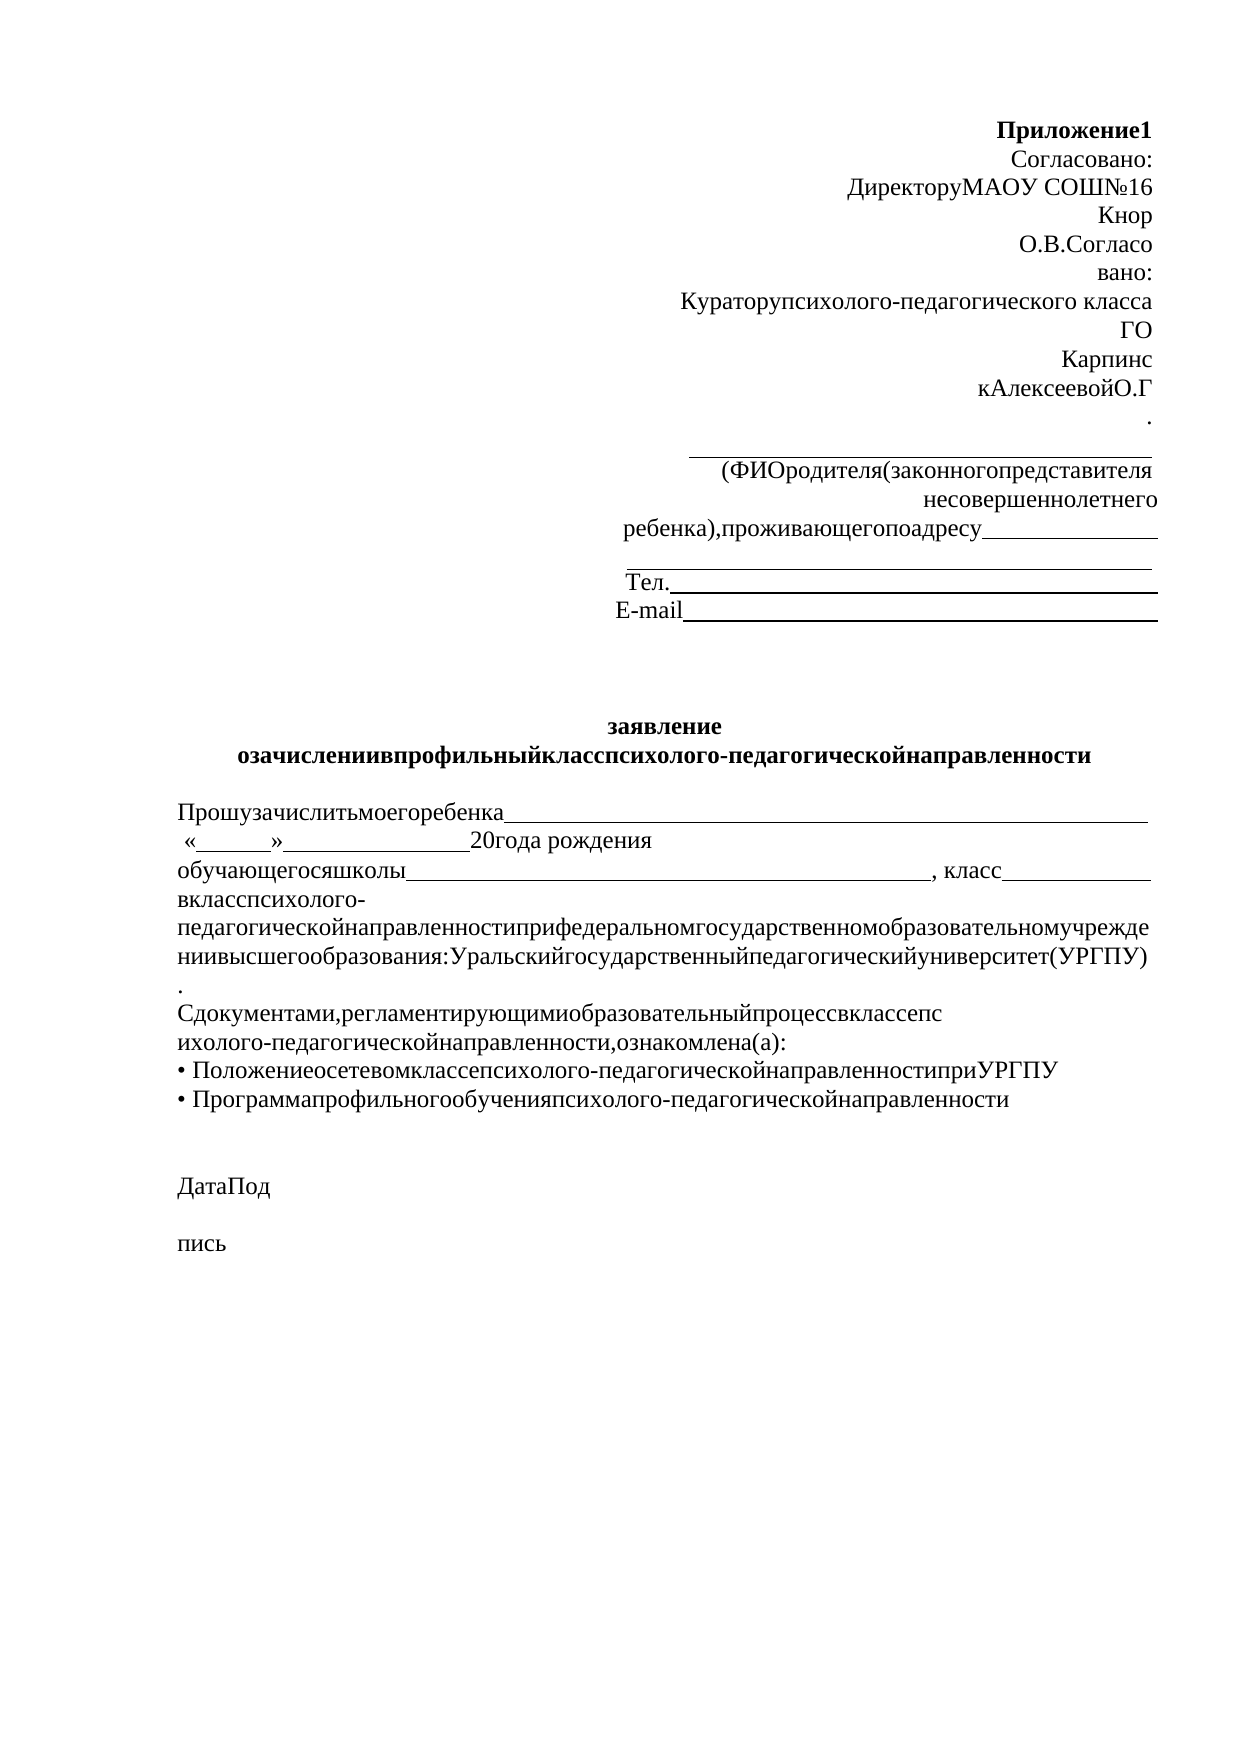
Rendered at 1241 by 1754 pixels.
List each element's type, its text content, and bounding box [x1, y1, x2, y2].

text заявление [217, 711, 1112, 740]
list Положениеосетевомклассепсихолого-педагогическойнаправленностиприУРГПУ [177, 1056, 1169, 1084]
text ДатаПодпись [177, 1171, 271, 1257]
text (ФИОродителя(законногопредставителя [144, 453, 1152, 484]
text « » 20года рождения [183, 826, 1169, 855]
text Кнор О.В.Согласовано: [1009, 201, 1153, 286]
text Приложение1 [144, 116, 1152, 144]
text Сдокументами,регламентирующимиобразовательныйпроцессвклассепсихолого-педагогическойнаправленности,ознакомлена(а): [177, 999, 955, 1055]
text Тел. [625, 565, 1169, 596]
text Прошузачислитьмоегоребенка [177, 797, 1169, 826]
text обучающегосяшколы , класс вкласспсихолого-педагогическойнаправленностиприфедеральномгосударственномобразовательномучреждениивысшегообразования:Уральскийгосударственныйпедагогическийуниверситет(УРГПУ). [177, 855, 1152, 999]
list Программапрофильногообученияпсихолого-педагогическойнаправленности [177, 1084, 1169, 1113]
text озачислениивпрофильныйкласспсихолого-педагогическойнаправленности [217, 740, 1112, 769]
text несовершеннолетнего ребенка),проживающегопоадресу [622, 484, 1158, 542]
text E-mail [615, 596, 1169, 624]
text ГО КарпинскАлексеевойО.Г. [976, 315, 1152, 430]
text Кураторупсихолого-педагогического класса [144, 286, 1152, 315]
text Согласовано:ДиректоруМАОУ СОШ№16 [827, 144, 1153, 201]
